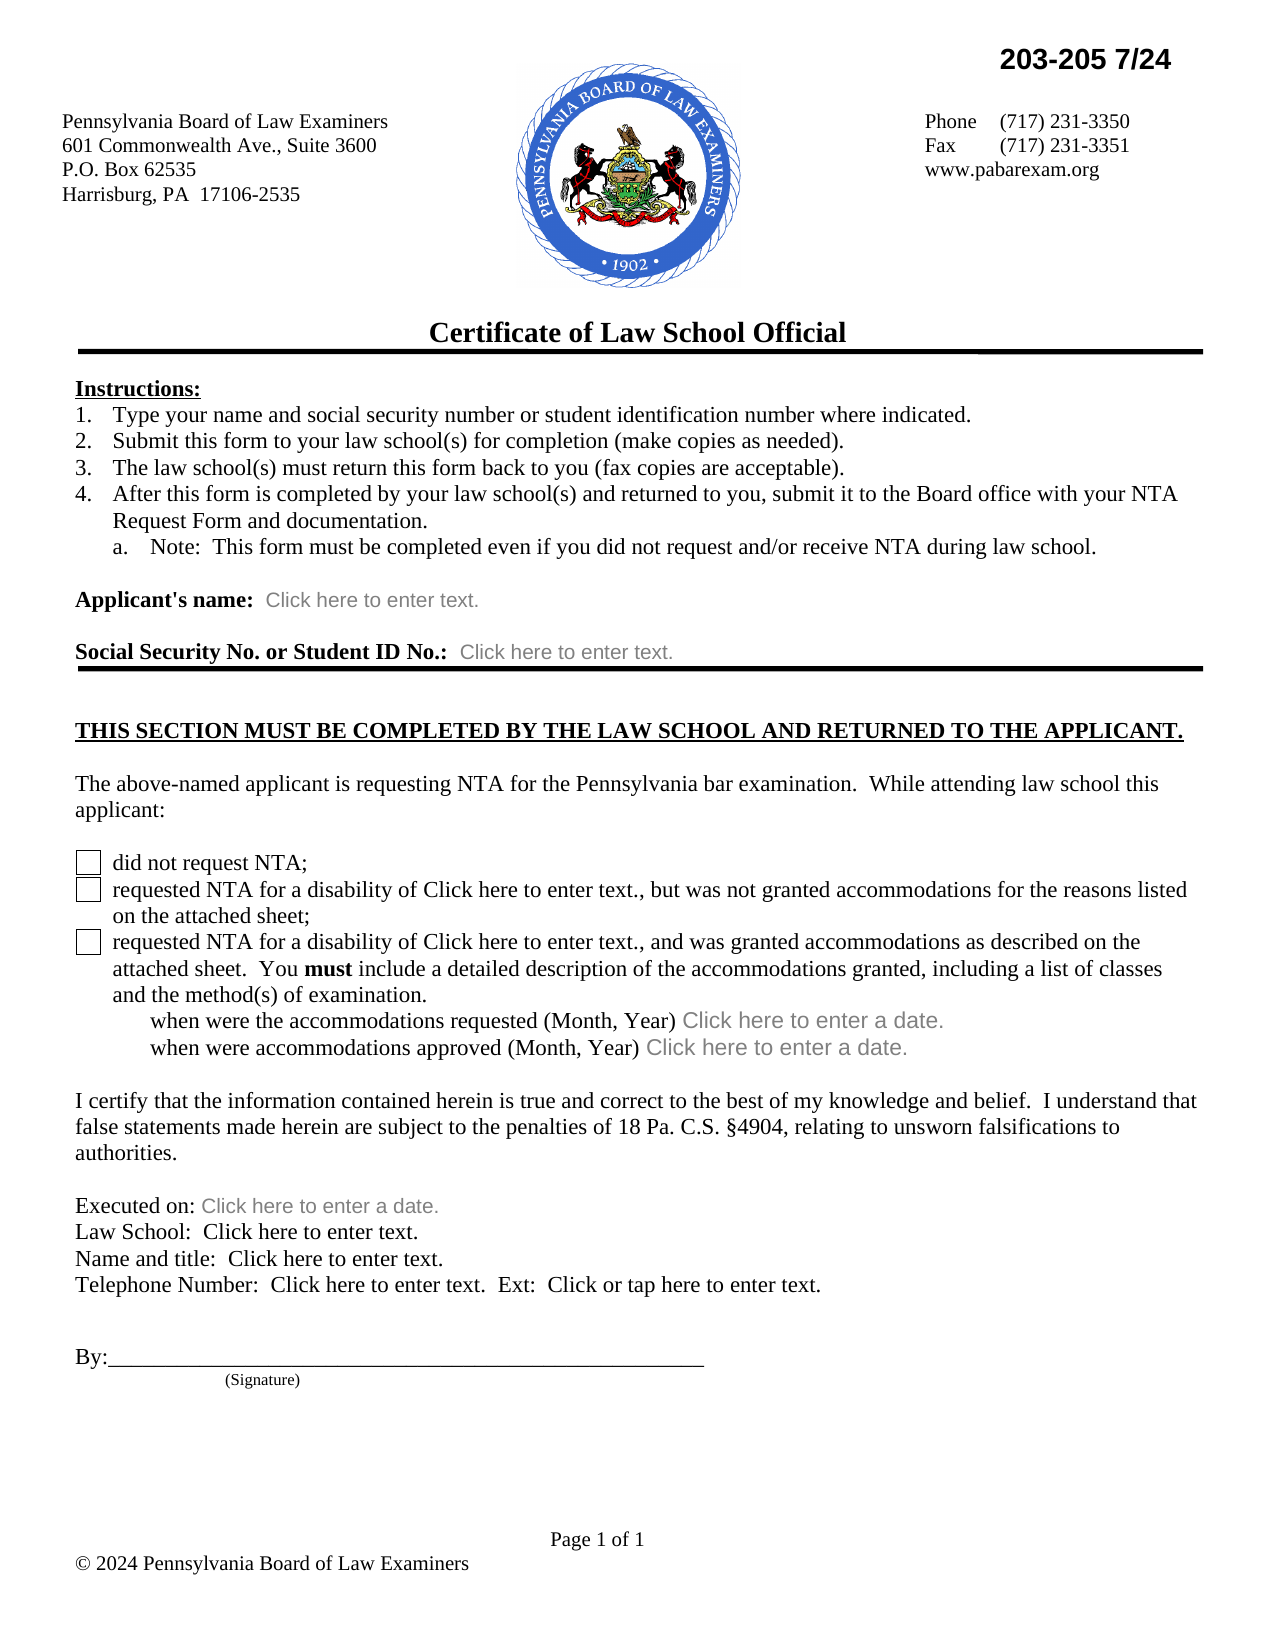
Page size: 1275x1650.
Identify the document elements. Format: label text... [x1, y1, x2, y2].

subtitle Certificate of Law School Official [75, 315, 1200, 348]
list requested NTA for a disability of , but was not granted accommodations for the reasons listed on the attached sheet; [75, 876, 1200, 928]
list when were accommodations approved (Month, Year) [112, 1034, 1200, 1060]
text Name and title: [75, 1245, 1200, 1271]
text Executed on: Law School: [75, 1192, 1200, 1245]
text I certify that the information contained herein is true and correct to the best of my knowledge and belief. I understand that false statements made herein are subject to the penalties of 18 C.S. §4904, relating to unsworn falsifications to authorities. [75, 1087, 1200, 1166]
list Submit this form to your law school(s) for completion (make copies as needed). [75, 428, 1200, 454]
text Social Security No. or Student ID No.: [75, 638, 1200, 665]
list Note: This form must be completed even if you did not request and/or receive NTA during law school. [112, 533, 1200, 559]
list when were the accommodations requested (Month, Year) [112, 1007, 1200, 1034]
subtitle Instructions: [75, 375, 1200, 401]
text The above-named applicant is requesting NTA for the Pennsylvania bar examination. While attending law school this applicant: [75, 770, 1200, 823]
list After this form is completed by your law school(s) and returned to you, submit it to the Board office with your NTA Request Form and documentation. [75, 480, 1200, 533]
text Applicant's name: [75, 586, 1200, 612]
text By:____________________________________________________ [75, 1343, 1200, 1369]
text (Signature) [75, 1369, 1200, 1388]
list requested NTA for a disability of , and was granted accommodations as described on the attached sheet. You must include a detailed description of the accommodations granted, including a list of classes and the method(s) of examination. [75, 928, 1200, 1007]
list Type your name and social security number or student identification number where indicated. [75, 401, 1200, 428]
subtitle THIS SECTION MUST BE COMPLETED BY THE LAW SCHOOL AND RETURNED TO THE APPLICANT. [75, 717, 1200, 744]
text Telephone Number: Ext: [75, 1271, 1200, 1297]
list The law school(s) must return this form back to you (fax copies are acceptable). [75, 454, 1200, 480]
list did not request NTA; [75, 849, 1200, 876]
